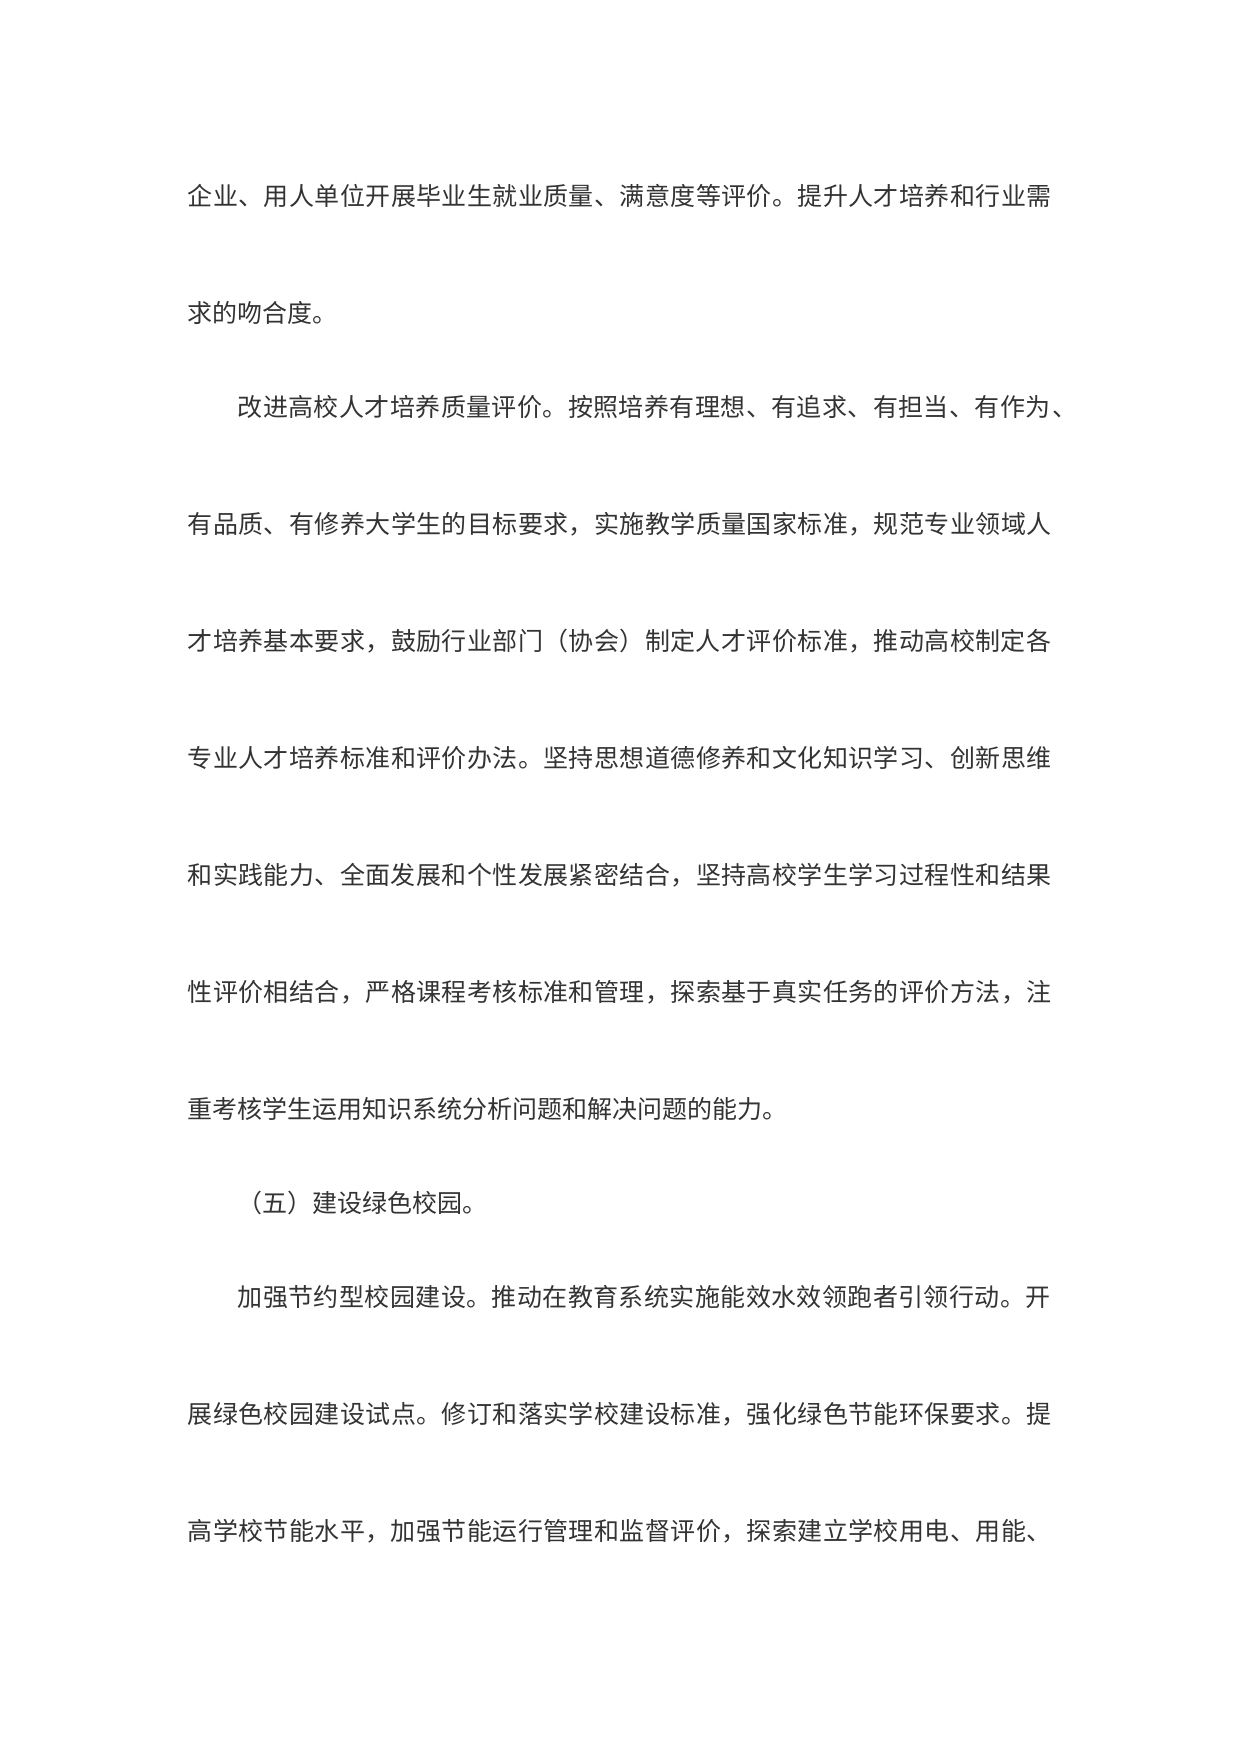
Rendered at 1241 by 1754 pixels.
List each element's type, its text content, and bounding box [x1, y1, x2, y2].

text （五）建设绿色校园。 [187, 1169, 1053, 1234]
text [187, 1263, 1053, 1562]
text 改进高校人才培养质量评价。按照培养有理想、有追求、有担当、有作为、有品质、有修养大学生的目标要求，实施教学质量国家标准，规范专业领域人才培养基本要求，鼓励行业部门（协会）制定人才评价标准，推动高校制定各专业人才培养标准和评价办法。坚持思想道德修养和文化知识学习、创新思维和实践能力、全面发展和个性发展紧密结合，坚持高校学生学习过程性和结果性评价相结合，严格课程考核标准和管理，探索基于真实任务的评价方法，注重考核学生运用知识系统分析问题和解决问题的能力。 [187, 373, 1053, 1140]
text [187, 162, 1053, 344]
